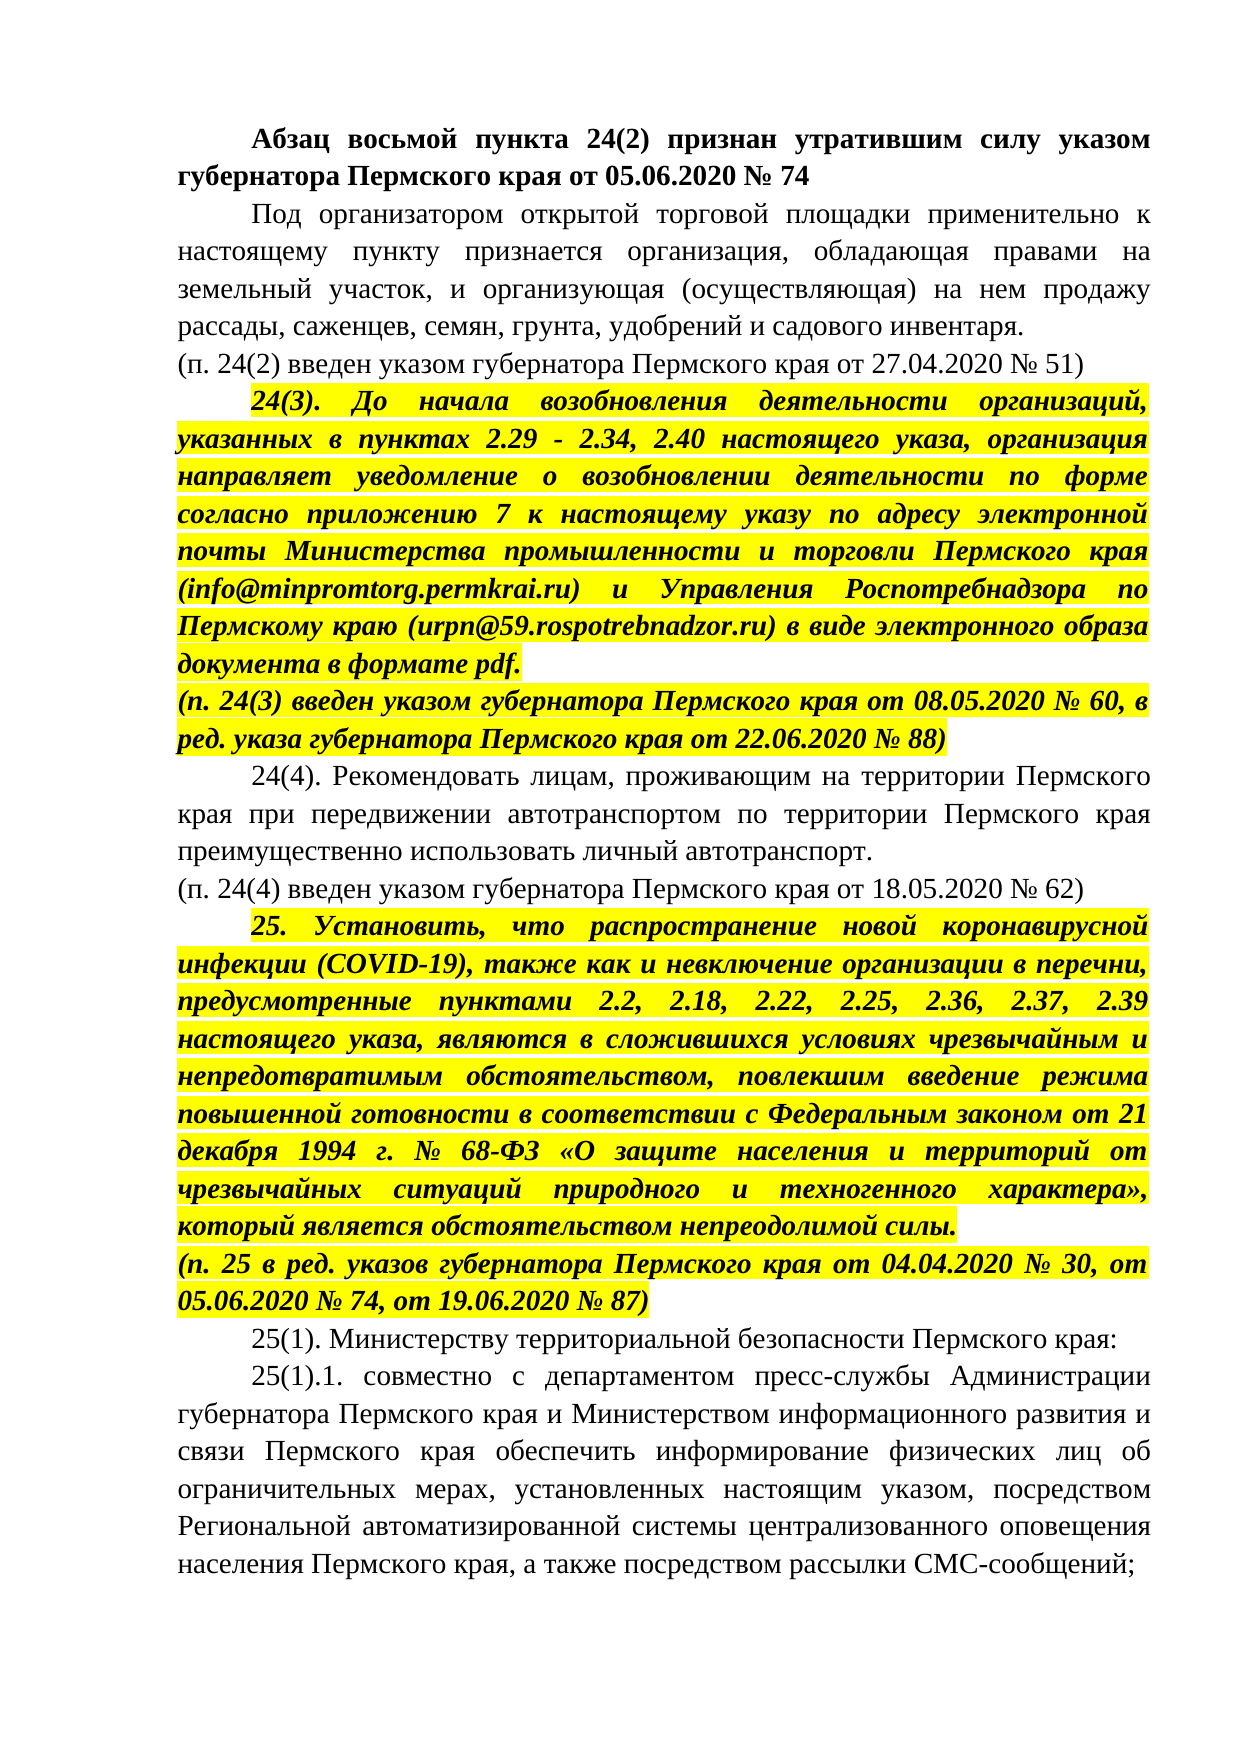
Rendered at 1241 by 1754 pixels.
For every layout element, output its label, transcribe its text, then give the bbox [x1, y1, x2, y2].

text 25. Установить, что распространение новой коронавирусной инфекции (COVID-19), также как и невключение организации в перечни, предусмотренные пунктами 2.2, 2.18, 2.22, 2.25, 2.36, 2.37, 2.39 настоящего указа, являются в сложившихся условиях чрезвычайным и непредотвратимым обстоятельством, повлекшим введение режима повышенной готовности в соответствии с Федеральным законом от 21 декабря 1994 г. № 68-ФЗ «О защите населения и территорий от чрезвычайных ситуаций природного и техногенного характера», который является обстоятельством непреодолимой силы. [177, 906, 1152, 1243]
text (п. 24(4) введен указом губернатора Пермского края от 18.05.2020 № 62) [177, 868, 1152, 906]
text Абзац восьмой пункта 24(2) признан утратившим силу указом губернатора Пермского края от 05.06.2020 № 74 [177, 118, 1152, 193]
text (п. 25 в ред. указов губернатора Пермского края от 04.04.2020 № 30, от 05.06.2020 № 74, от 19.06.2020 № 87) [177, 1243, 1152, 1318]
text 25(1). Министерству территориальной безопасности Пермского края: [177, 1318, 1152, 1356]
text 24(3). До начала возобновления деятельности организаций, указанных в пунктах 2.29 - 2.34, 2.40 настоящего указа, организация направляет уведомление о возобновлении деятельности по форме согласно приложению 7 к настоящему указу по адресу электронной почты Министерства промышленности и торговли Пермского края (info@minpromtorg.permkrai.ru) и Управления Роспотребнадзора по Пермскому краю (urpn@59.rospotrebnadzor.ru) в виде электронного образа документа в формате pdf. [177, 381, 1152, 681]
text Под организатором открытой торговой площадки применительно к настоящему пункту признается организация, обладающая правами на земельный участок, и организующая (осуществляющая) на нем продажу рассады, саженцев, семян, грунта, удобрений и садового инвентаря. [177, 193, 1152, 343]
text (п. 24(2) введен указом губернатора Пермского края от 27.04.2020 № 51) [177, 343, 1152, 381]
text 24(4). Рекомендовать лицам, проживающим на территории Пермского края при передвижении автотранспортом по территории Пермского края преимущественно использовать личный автотранспорт. [177, 756, 1152, 868]
text 25(1).1. совместно с департаментом пресс-службы Администрации губернатора Пермского края и Министерством информационного развития и связи Пермского края обеспечить информирование физических лиц об ограничительных мерах, установленных настоящим указом, посредством Региональной автоматизированной системы централизованного оповещения населения Пермского края, а также посредством рассылки СМС-сообщений; [177, 1356, 1152, 1581]
text (п. 24(3) введен указом губернатора Пермского края от 08.05.2020 № 60, в ред. указа губернатора Пермского края от 22.06.2020 № 88) [177, 681, 1152, 756]
